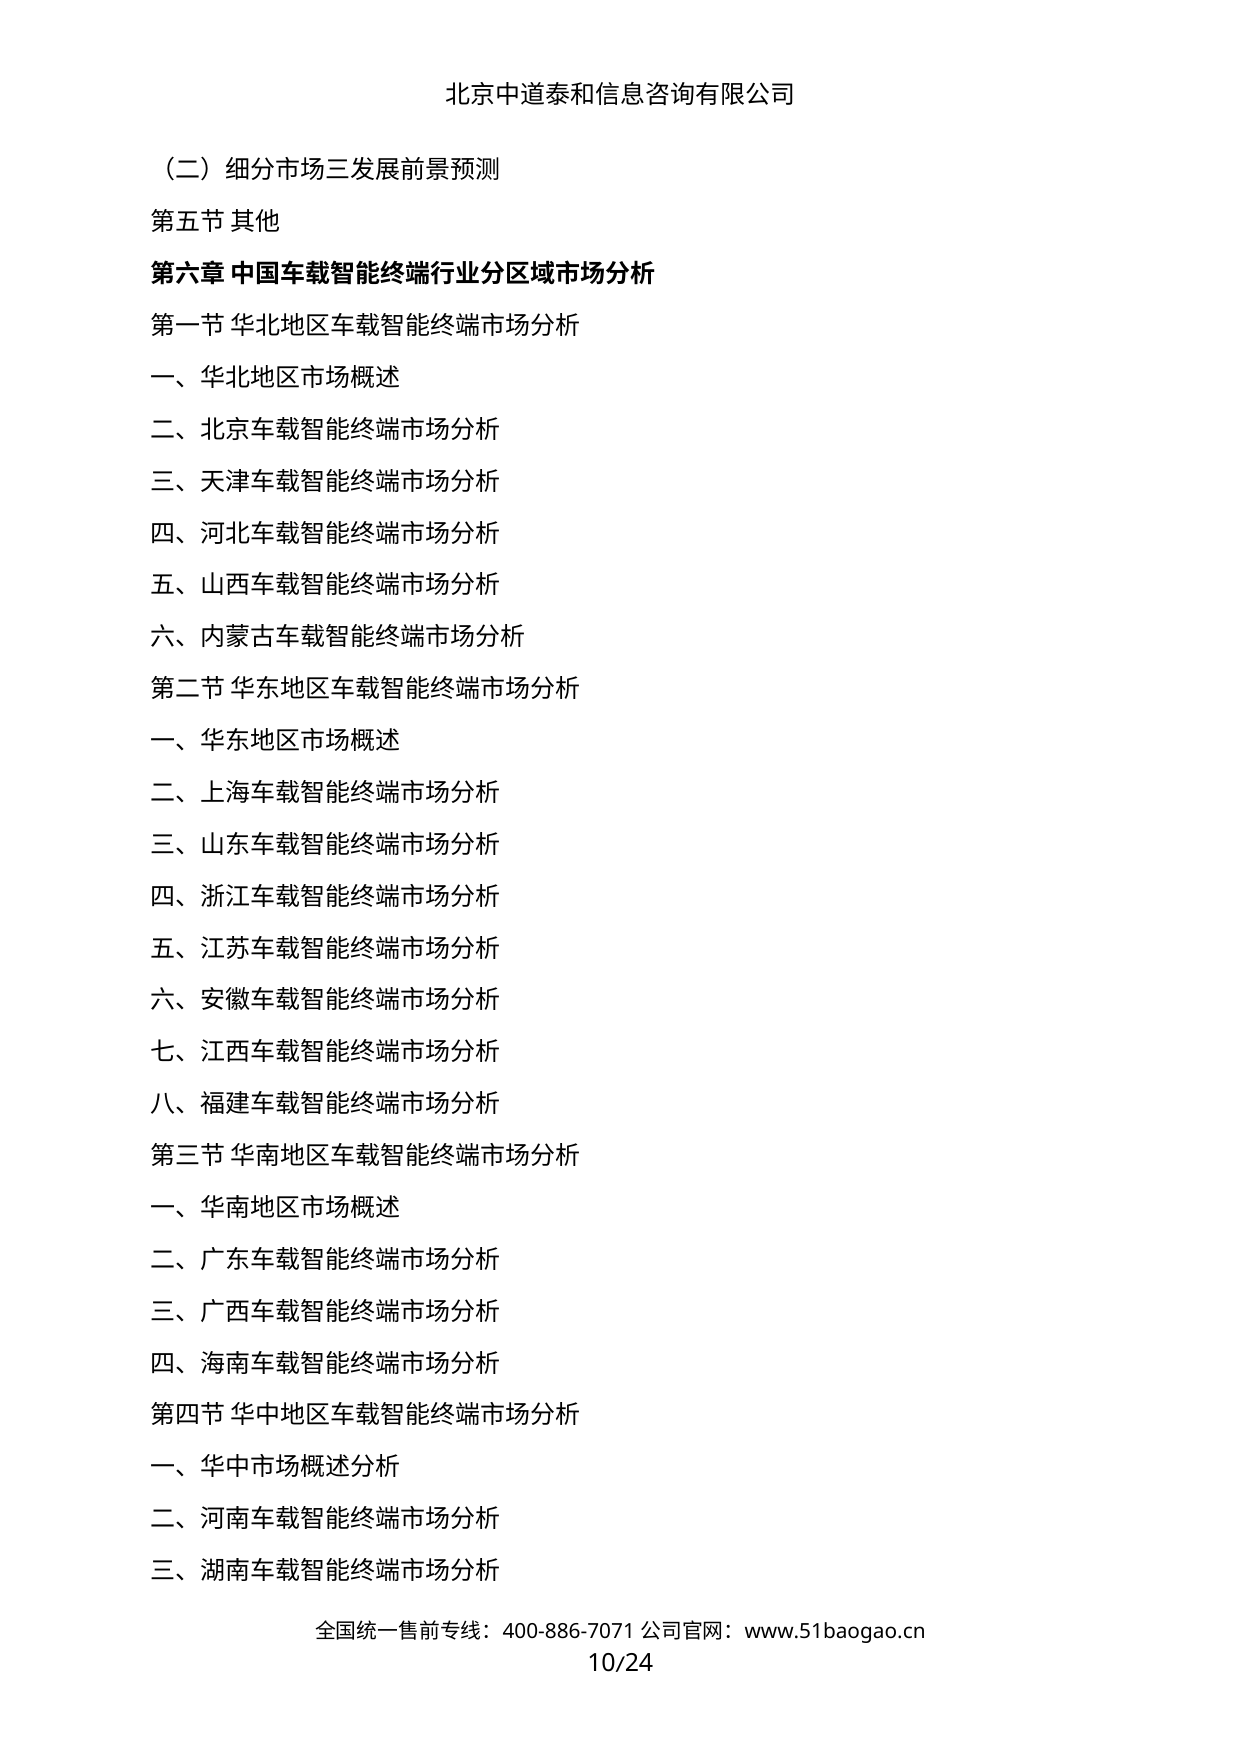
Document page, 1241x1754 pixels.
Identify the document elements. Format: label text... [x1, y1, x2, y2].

text 三、天津车载智能终端市场分析 [150, 461, 1090, 497]
text 一、华北地区市场概述 [150, 357, 1090, 394]
text 一、华南地区市场概述 [150, 1187, 1090, 1224]
text 五、江苏车载智能终端市场分析 [150, 928, 1090, 964]
text 五、山西车载智能终端市场分析 [150, 565, 1090, 601]
text 二、北京车载智能终端市场分析 [150, 409, 1090, 446]
text 四、浙江车载智能终端市场分析 [150, 876, 1090, 912]
text 六、内蒙古车载智能终端市场分析 [150, 617, 1090, 653]
text 三、湖南车载智能终端市场分析 [150, 1551, 1090, 1587]
text 六、安徽车载智能终端市场分析 [150, 980, 1090, 1016]
text 第六章 中国车载智能终端行业分区域市场分析 [150, 254, 1090, 290]
text 二、广东车载智能终端市场分析 [150, 1239, 1090, 1276]
text 第二节 华东地区车载智能终端市场分析 [150, 669, 1090, 705]
text 八、福建车载智能终端市场分析 [150, 1084, 1090, 1120]
text 一、华东地区市场概述 [150, 721, 1090, 757]
text 二、上海车载智能终端市场分析 [150, 772, 1090, 809]
text 三、广西车载智能终端市场分析 [150, 1291, 1090, 1327]
text 四、河北车载智能终端市场分析 [150, 513, 1090, 549]
text 四、海南车载智能终端市场分析 [150, 1343, 1090, 1379]
text 二、河南车载智能终端市场分析 [150, 1499, 1090, 1535]
text 第一节 华北地区车载智能终端市场分析 [150, 306, 1090, 342]
text 第五节 其他 [150, 202, 1090, 238]
text 三、山东车载智能终端市场分析 [150, 824, 1090, 861]
text （二）细分市场三发展前景预测 [150, 150, 1090, 186]
text 第四节 华中地区车载智能终端市场分析 [150, 1395, 1090, 1431]
text 第三节 华南地区车载智能终端市场分析 [150, 1136, 1090, 1172]
text 七、江西车载智能终端市场分析 [150, 1032, 1090, 1068]
text 一、华中市场概述分析 [150, 1447, 1090, 1483]
